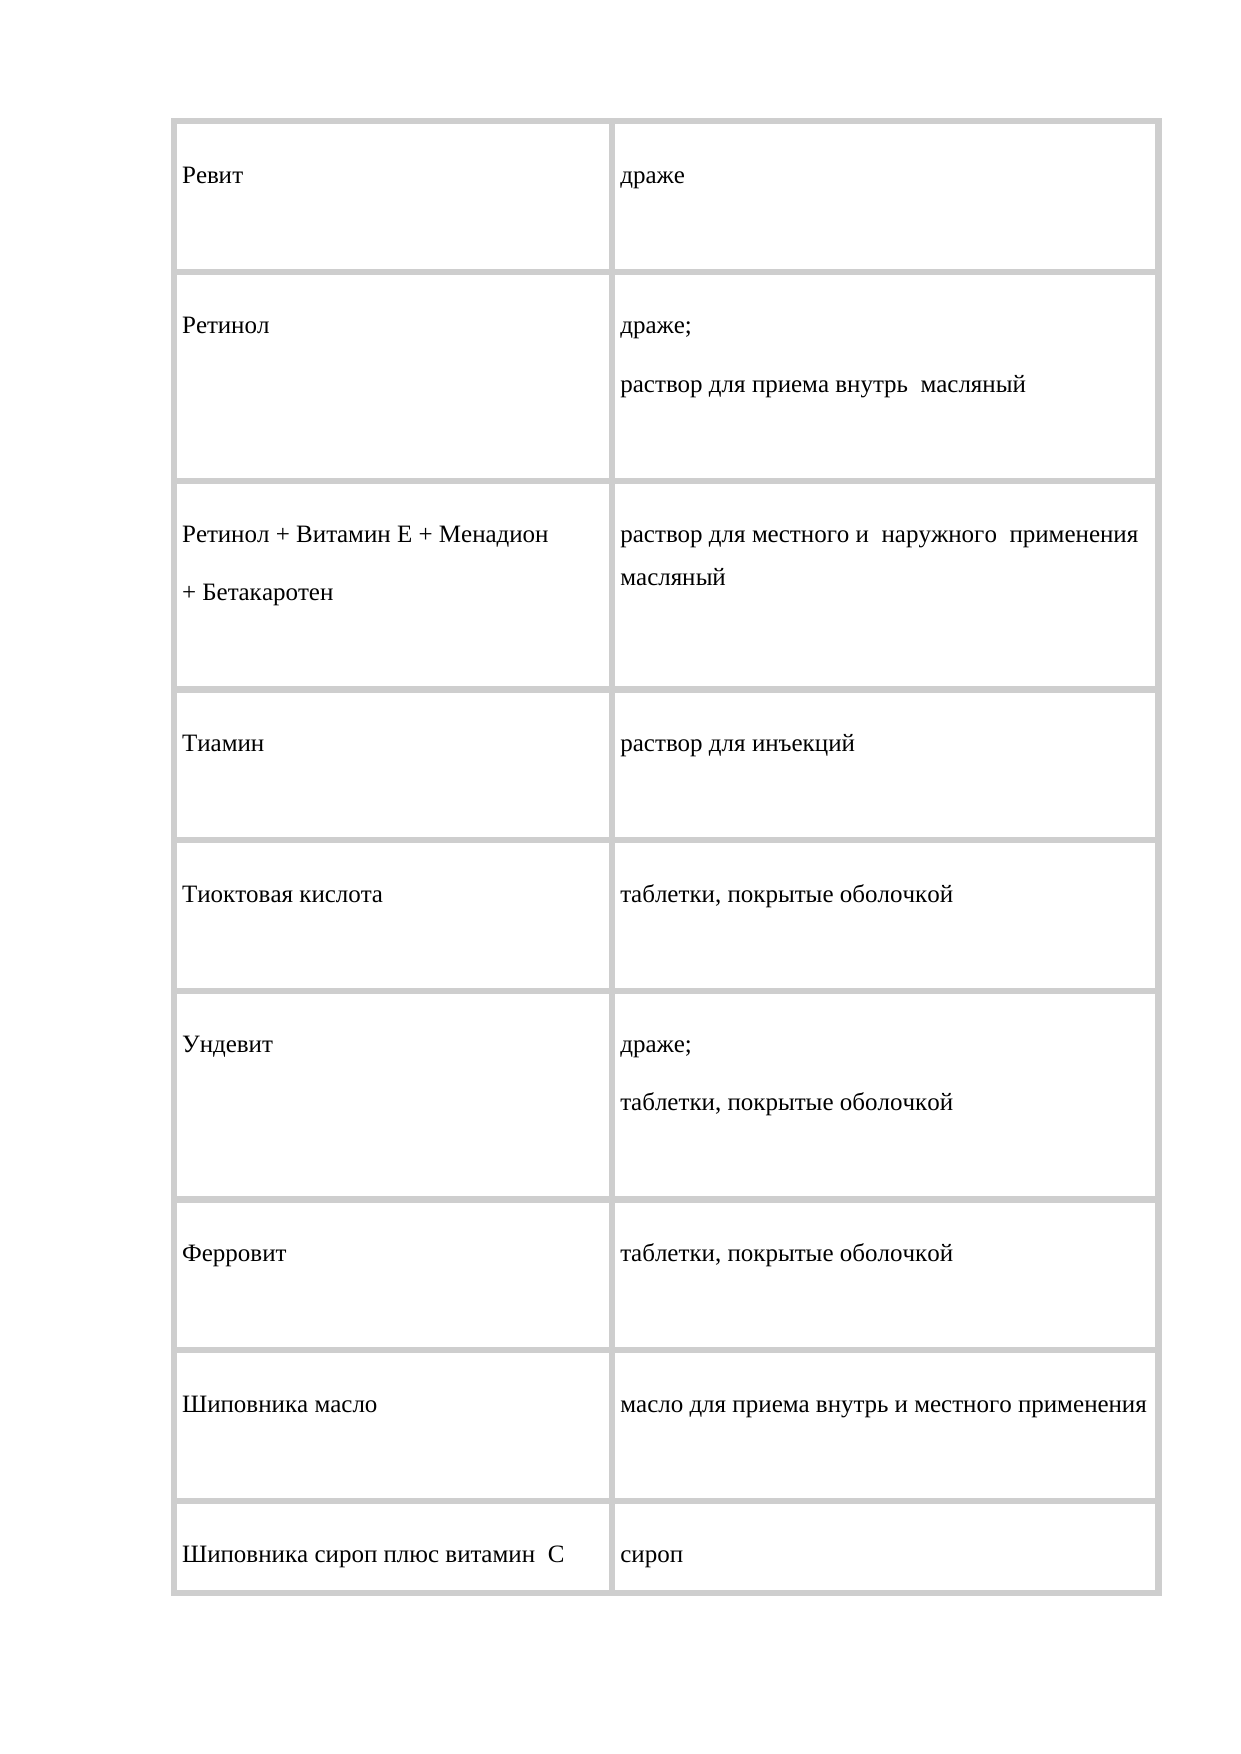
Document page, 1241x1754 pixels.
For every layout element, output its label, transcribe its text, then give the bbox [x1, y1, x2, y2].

table_cell драже [615, 124, 1155, 269]
table_cell Тиамин [177, 693, 609, 837]
table_cell Ретинол [177, 275, 609, 477]
table_cell сироп [615, 1504, 1155, 1590]
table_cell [177, 1504, 609, 1590]
table_cell таблетки, покрытые оболочкой [615, 1203, 1155, 1347]
table_cell драже; таблетки, покрытые оболочкой [615, 994, 1155, 1196]
table_cell Шиповника масло [177, 1353, 609, 1497]
table_cell Ретинол + Витамин Е + Менадион + Бетакаротен [177, 484, 609, 686]
table_cell раствор для инъекций [615, 693, 1155, 837]
table_cell масло для приема внутрь и местного применения [615, 1353, 1155, 1497]
table_cell Ревит [177, 124, 609, 269]
table_cell Тиоктовая кислота [177, 843, 609, 987]
table_cell Ферровит [177, 1203, 609, 1347]
table_cell раствор для местного и наружного применения масляный [615, 484, 1155, 686]
table_cell Ундевит [177, 994, 609, 1196]
table_cell таблетки, покрытые оболочкой [615, 843, 1155, 987]
table_cell драже; раствор для приема внутрь масляный [615, 275, 1155, 477]
